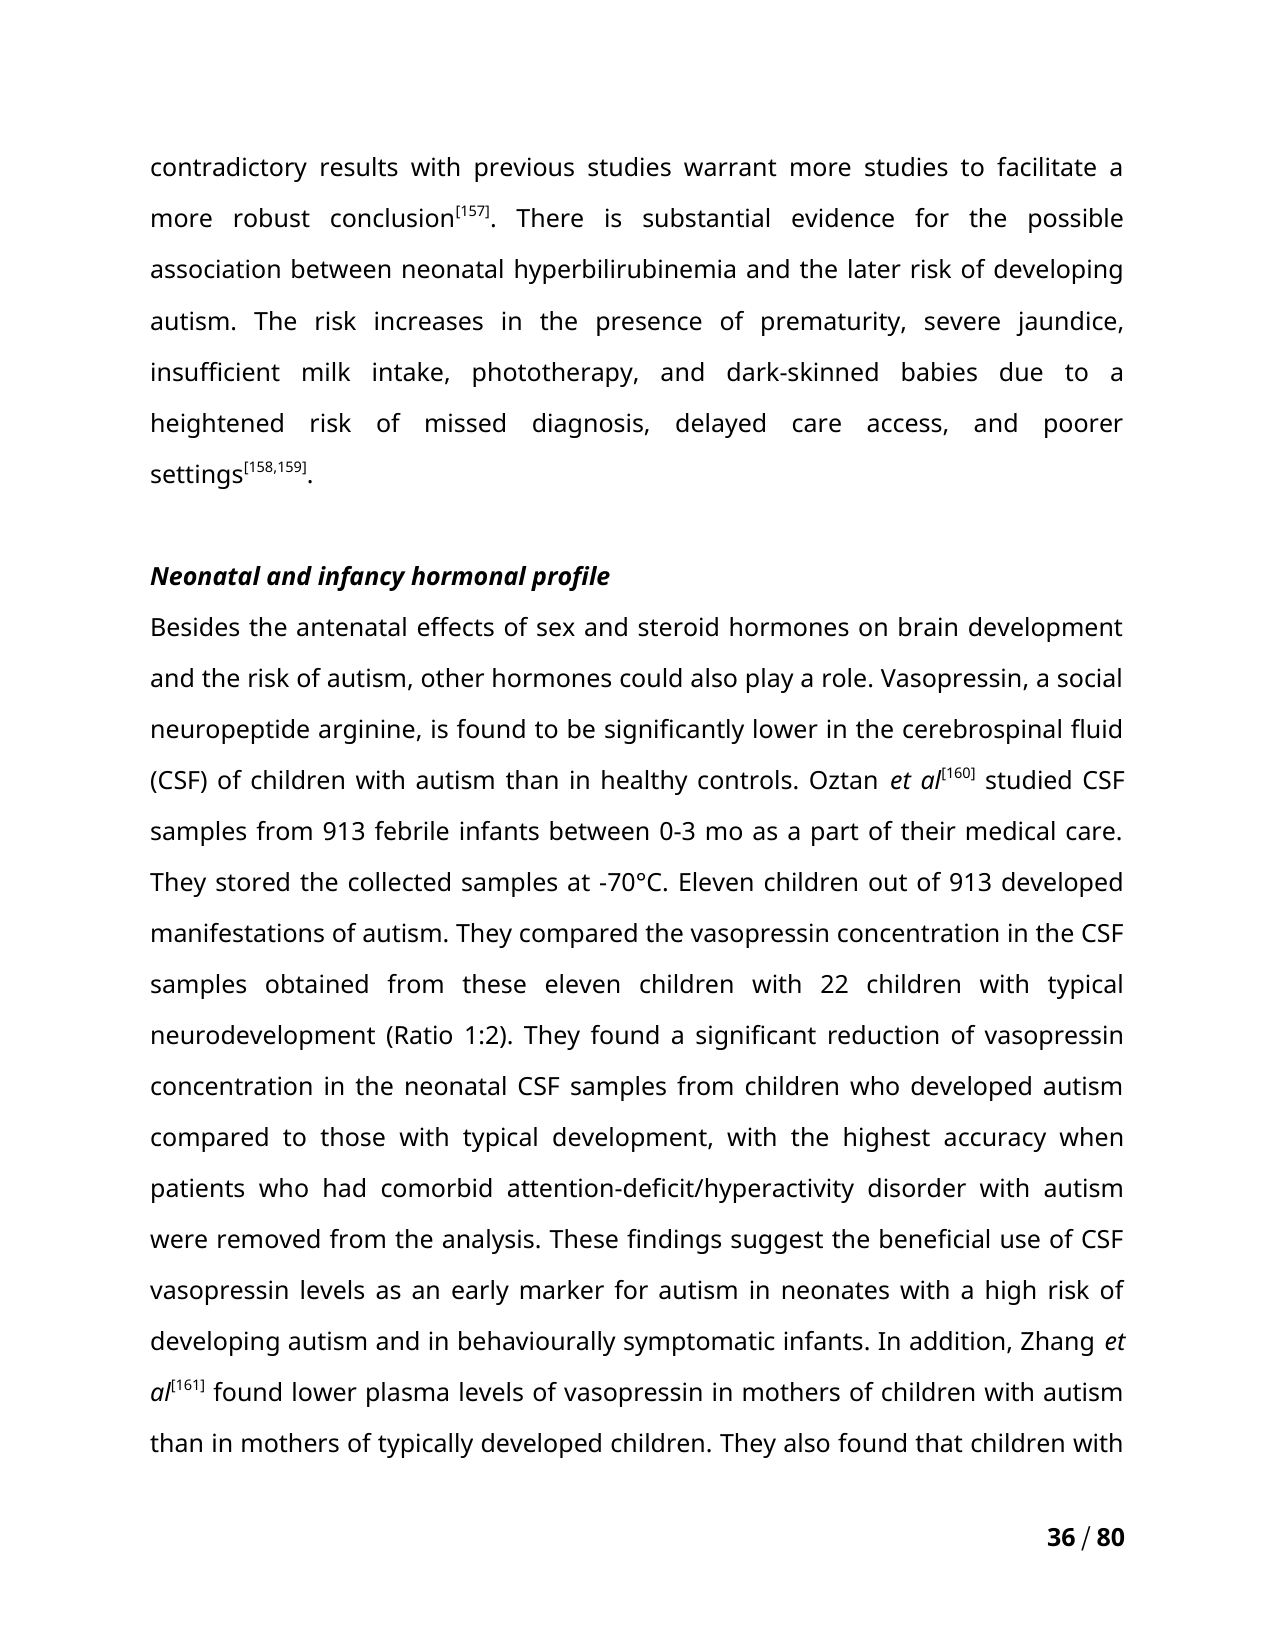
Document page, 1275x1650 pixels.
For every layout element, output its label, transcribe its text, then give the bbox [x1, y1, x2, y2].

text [150, 609, 1125, 1460]
text Neonatal and infancy hormonal profile [150, 558, 1125, 592]
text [150, 150, 1125, 490]
